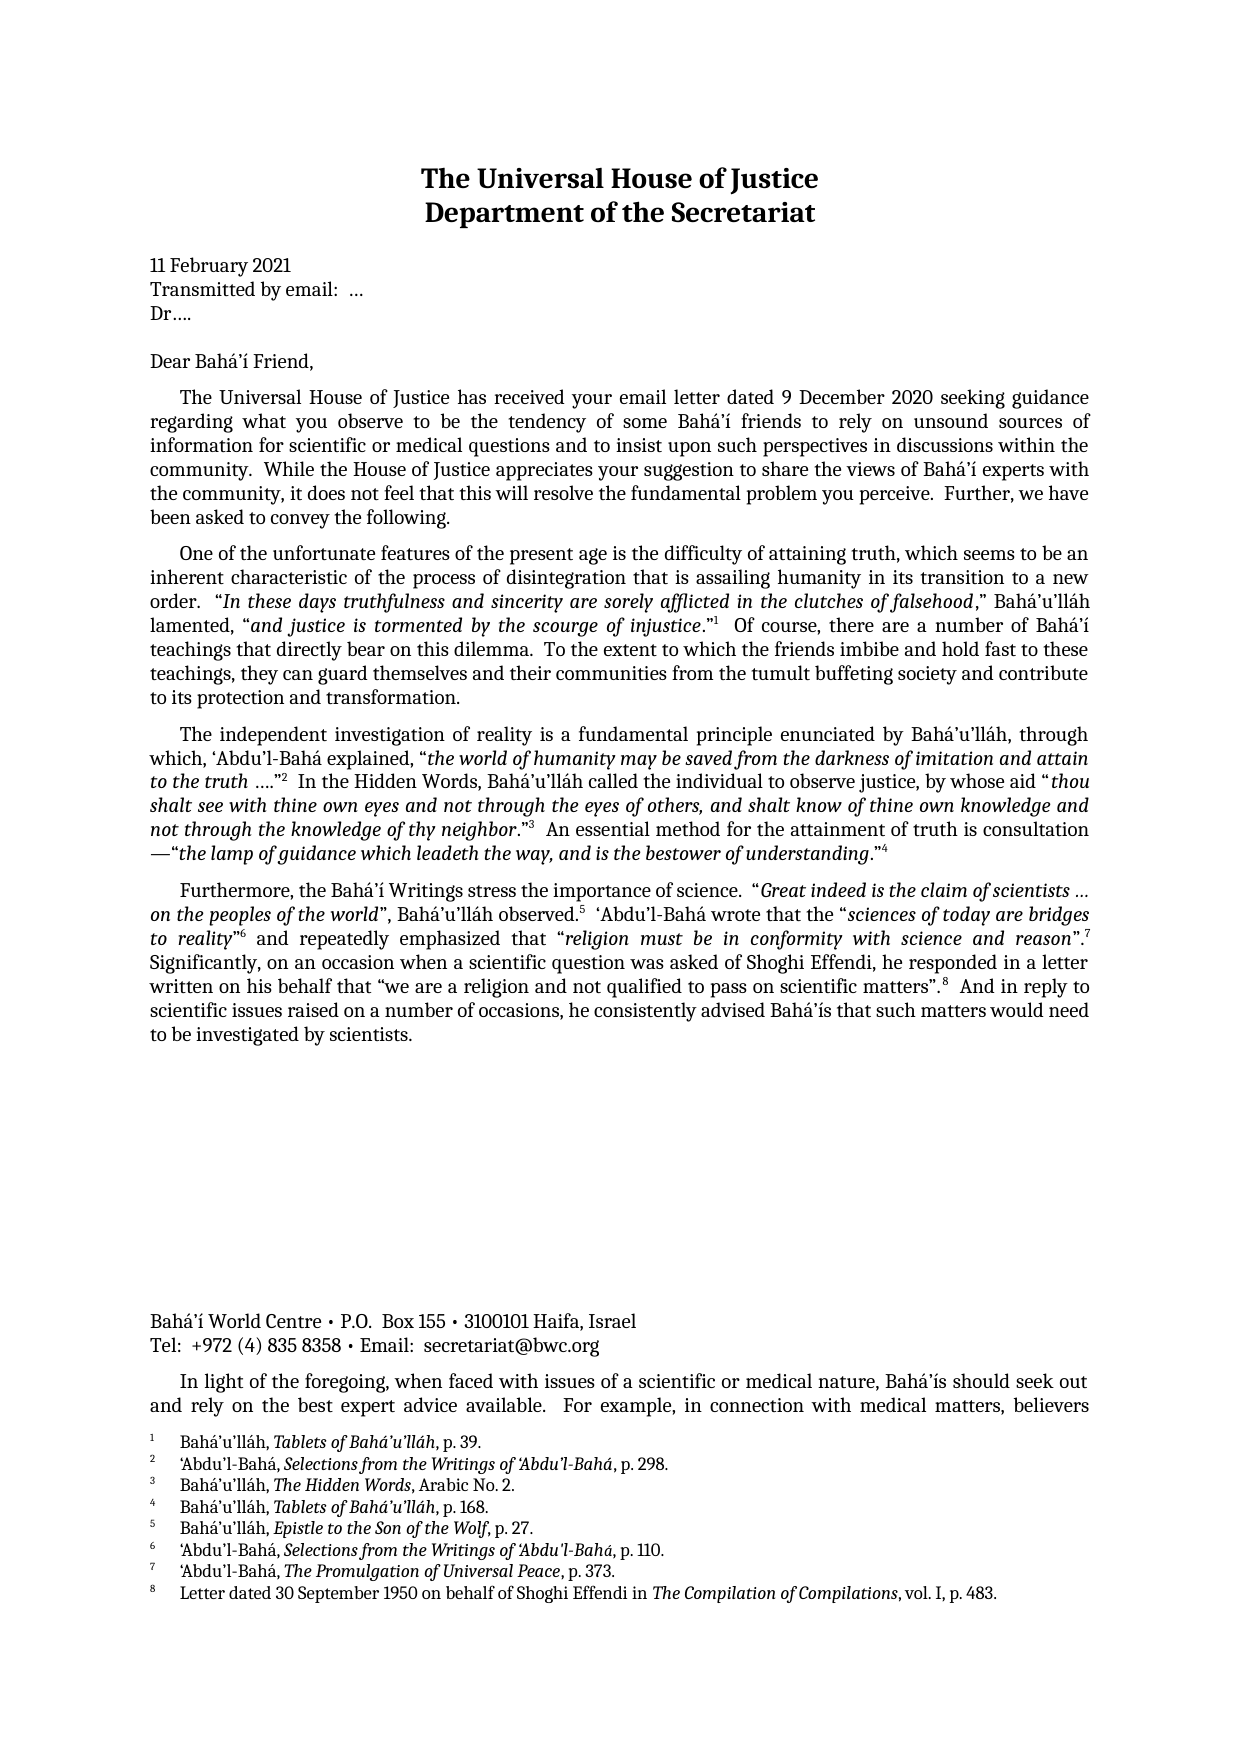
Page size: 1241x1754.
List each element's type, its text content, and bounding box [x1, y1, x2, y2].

text 11 February 2021 [150, 253, 1090, 277]
text Bahá’í World Centre • P.O. Box 155 • 3100101 Haifa, Israel Tel: +972 (4) 835 8358 • Email: secretariat@bwc.org [150, 1310, 1090, 1358]
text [150, 1370, 1090, 1418]
text Transmitted by email: … [150, 277, 1090, 301]
text Furthermore, the Bahá’í Writings stress the importance of science. “Great indeed is the claim of scientists … on the peoples of the world”, Bahá’u’lláh observed. ‘Abdu’l-Bahá wrote that the “sciences of today are bridges to reality” and repeatedly emphasized that “religion must be in conformity with science and reason”. Significantly, on an occasion when a scientific question was asked of Shoghi Effendi, he responded in a letter written on his behalf that “we are a religion and not qualified to pass on scientific matters”. And in reply to scientific issues raised on a number of occasions, he consistently advised Bahá’ís that such matters would need to be investigated by scientists. [150, 878, 1090, 1046]
text One of the unfortunate features of the present age is the difficulty of attaining truth, which seems to be an inherent characteristic of the process of disintegration that is assailing humanity in its transition to a new order. “In these days truthfulness and sincerity are sorely afflicted in the clutches of falsehood,” Bahá’u’lláh lamented, “and justice is tormented by the scourge of injustice.” Of course, there are a number of Bahá’í teachings that directly bear on this dilemma. To the extent to which the friends imbibe and hold fast to these teachings, they can guard themselves and their communities from the tumult buffeting society and contribute to its protection and transformation. [150, 542, 1090, 710]
text Dear Bahá’í Friend, [150, 349, 1090, 373]
text The Universal House of Justice Department of the Secretariat [150, 162, 1090, 229]
text The Universal House of Justice has received your email letter dated 9 December 2020 seeking guidance regarding what you observe to be the tendency of some Bahá’í friends to rely on unsound sources of information for scientific or medical questions and to insist upon such perspectives in discussions within the community. While the House of Justice appreciates your suggestion to share the views of Bahá’í experts with the community, it does not feel that this will resolve the fundamental problem you perceive. Further, we have been asked to convey the following. [150, 386, 1090, 529]
text Dr…. [150, 301, 1090, 325]
text The independent investigation of reality is a fundamental principle enunciated by Bahá’u’lláh, through which, ‘Abdu’l-Bahá explained, “the world of humanity may be saved from the darkness of imitation and attain to the truth ….” In the Hidden Words, Bahá’u’lláh called the individual to observe justice, by whose aid “thou shalt see with thine own eyes and not through the eyes of others, and shalt know of thine own knowledge and not through the knowledge of thy neighbor.” An essential method for the attainment of truth is consultation—“the lamp of guidance which leadeth the way, and is the bestower of understanding.” [150, 722, 1090, 866]
